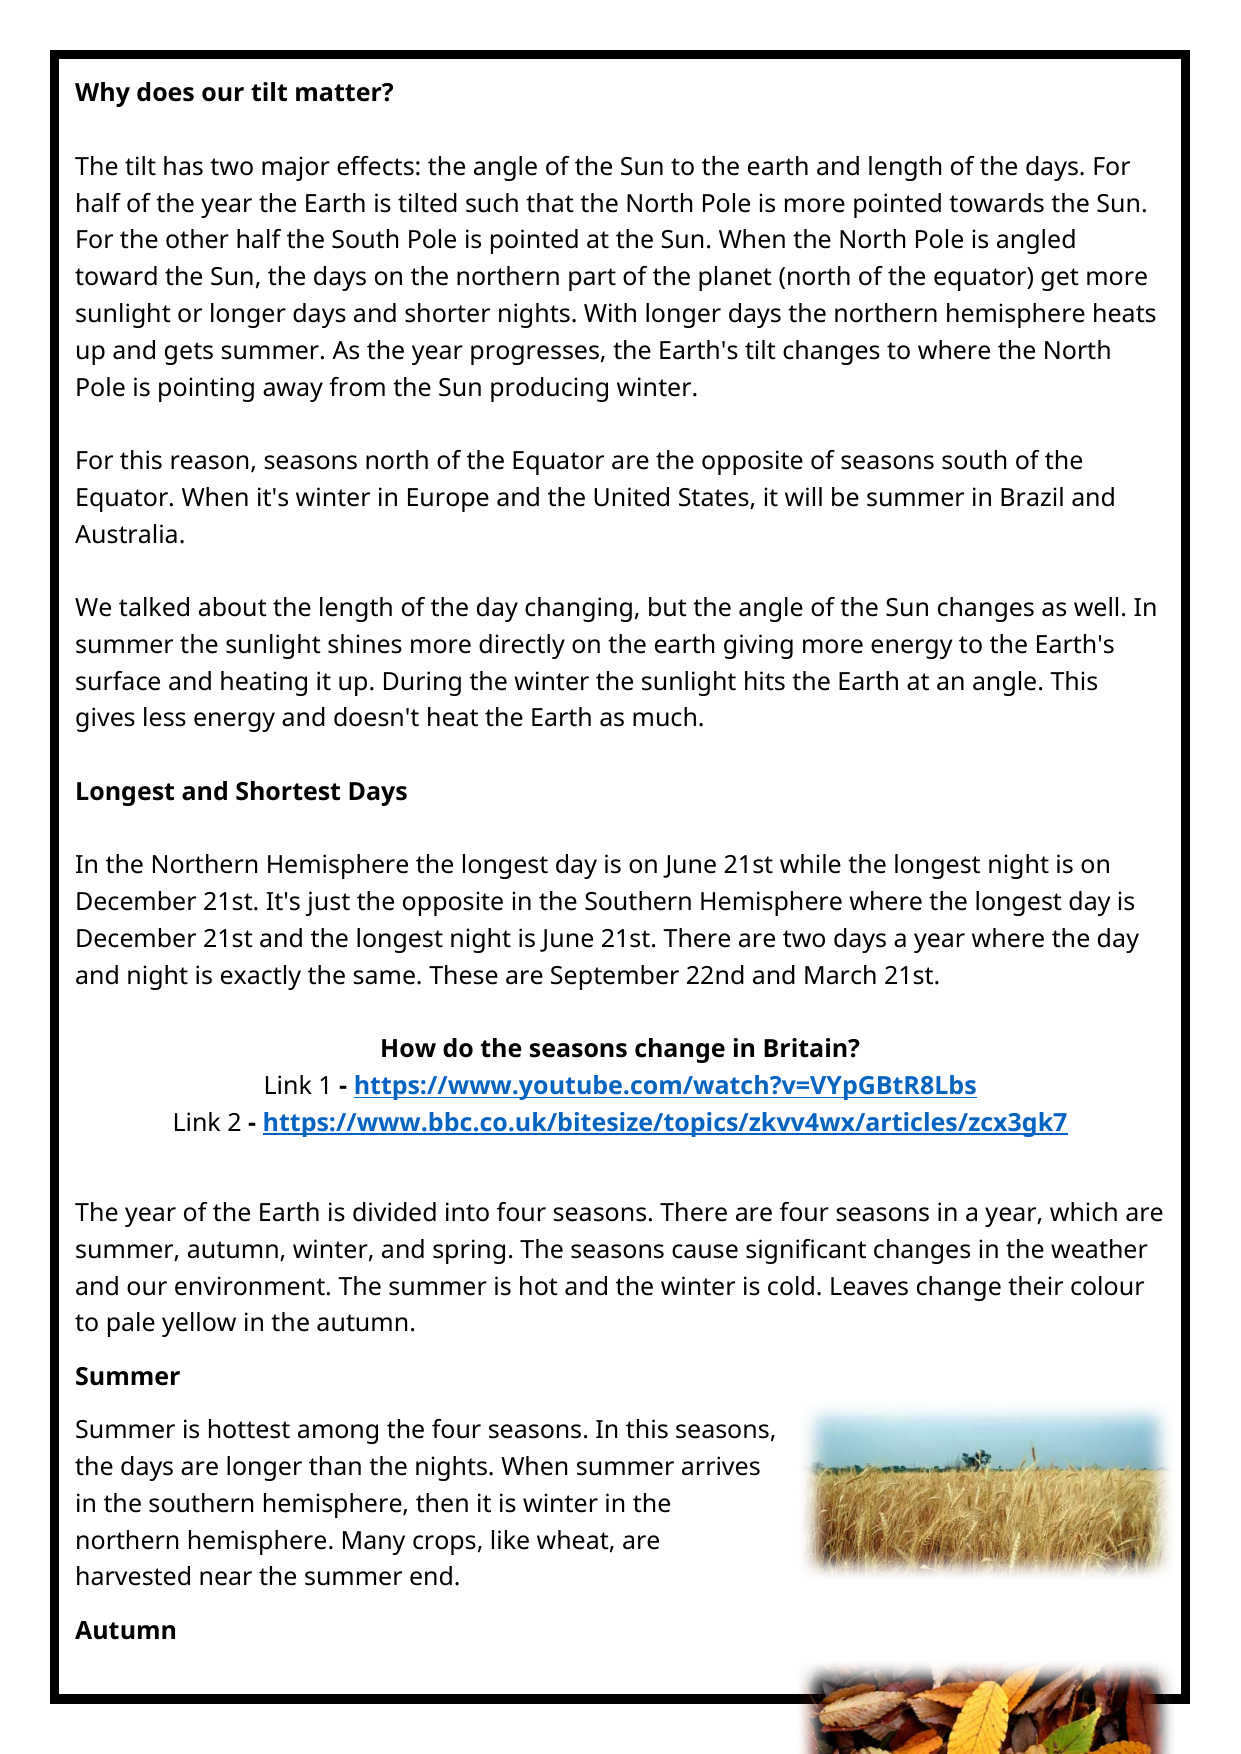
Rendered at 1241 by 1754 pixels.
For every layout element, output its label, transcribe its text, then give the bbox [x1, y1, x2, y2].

text Link 2 - https://www.bbc.co.uk/bitesize/topics/zkvv4wx/articles/zcx3gk7 [75, 1104, 1165, 1139]
text Summer [75, 1358, 1165, 1393]
text Autumn [75, 1612, 1165, 1647]
text The year of the Earth is divided into four seasons. There are four seasons in a year, which are summer, autumn, winter, and spring. The seasons cause significant changes in the weather and our environment. The summer is hot and the winter is cold. Leaves change their colour to pale yellow in the autumn. [75, 1195, 1165, 1339]
text The tilt has two major effects: the angle of the Sun to the earth and length of the days. For half of the year the Earth is tilted such that the North Pole is more pointed towards the Sun. For the other half the South Pole is pointed at the Sun. When the North Pole is angled toward the Sun, the days on the northern part of the planet (north of the equator) get more sunlight or longer days and shorter nights. With longer days the northern hemisphere heats up and gets summer. As the year progresses, the Earth's tilt changes to where the North Pole is pointing away from the Sun producing winter. [75, 148, 1165, 403]
text For this reason, seasons north of the Equator are the opposite of seasons south of the Equator. When it's winter in Europe and the United States, it will be summer in Brazil and Australia. [75, 443, 1165, 550]
text Link 1 - https://www.youtube.com/watch?v=VYpGBtR8Lbs [75, 1068, 1165, 1102]
picture [823, 1423, 1151, 1557]
text Summer is hottest among the four seasons. In this seasons, the days are longer than the nights. When summer arrives in the southern hemisphere, then it is winter in the northern hemisphere. Many crops, like wheat, are harvested near the summer end. [75, 1412, 1165, 1593]
text How do the seasons change in Britain? [75, 1031, 1165, 1065]
text Why does our tilt matter? [75, 75, 1165, 109]
picture [807, 1689, 1166, 1754]
text In the Northern Hemisphere the longest day is on June 21st while the longest night is on December 21st. It's just the opposite in the Southern Hemisphere where the longest day is December 21st and the longest night is June 21st. There are two days a year where the day and night is exactly the same. These are September 22nd and March 21st. [75, 847, 1165, 992]
text Longest and Shortest Days [75, 774, 1165, 808]
text We talked about the length of the day changing, but the angle of the Sun changes as well. In summer the sunlight shines more directly on the earth giving more energy to the Earth's surface and heating it up. During the winter the sunlight hits the Earth at an angle. This gives less energy and doesn't heat the Earth as much. [75, 590, 1165, 734]
